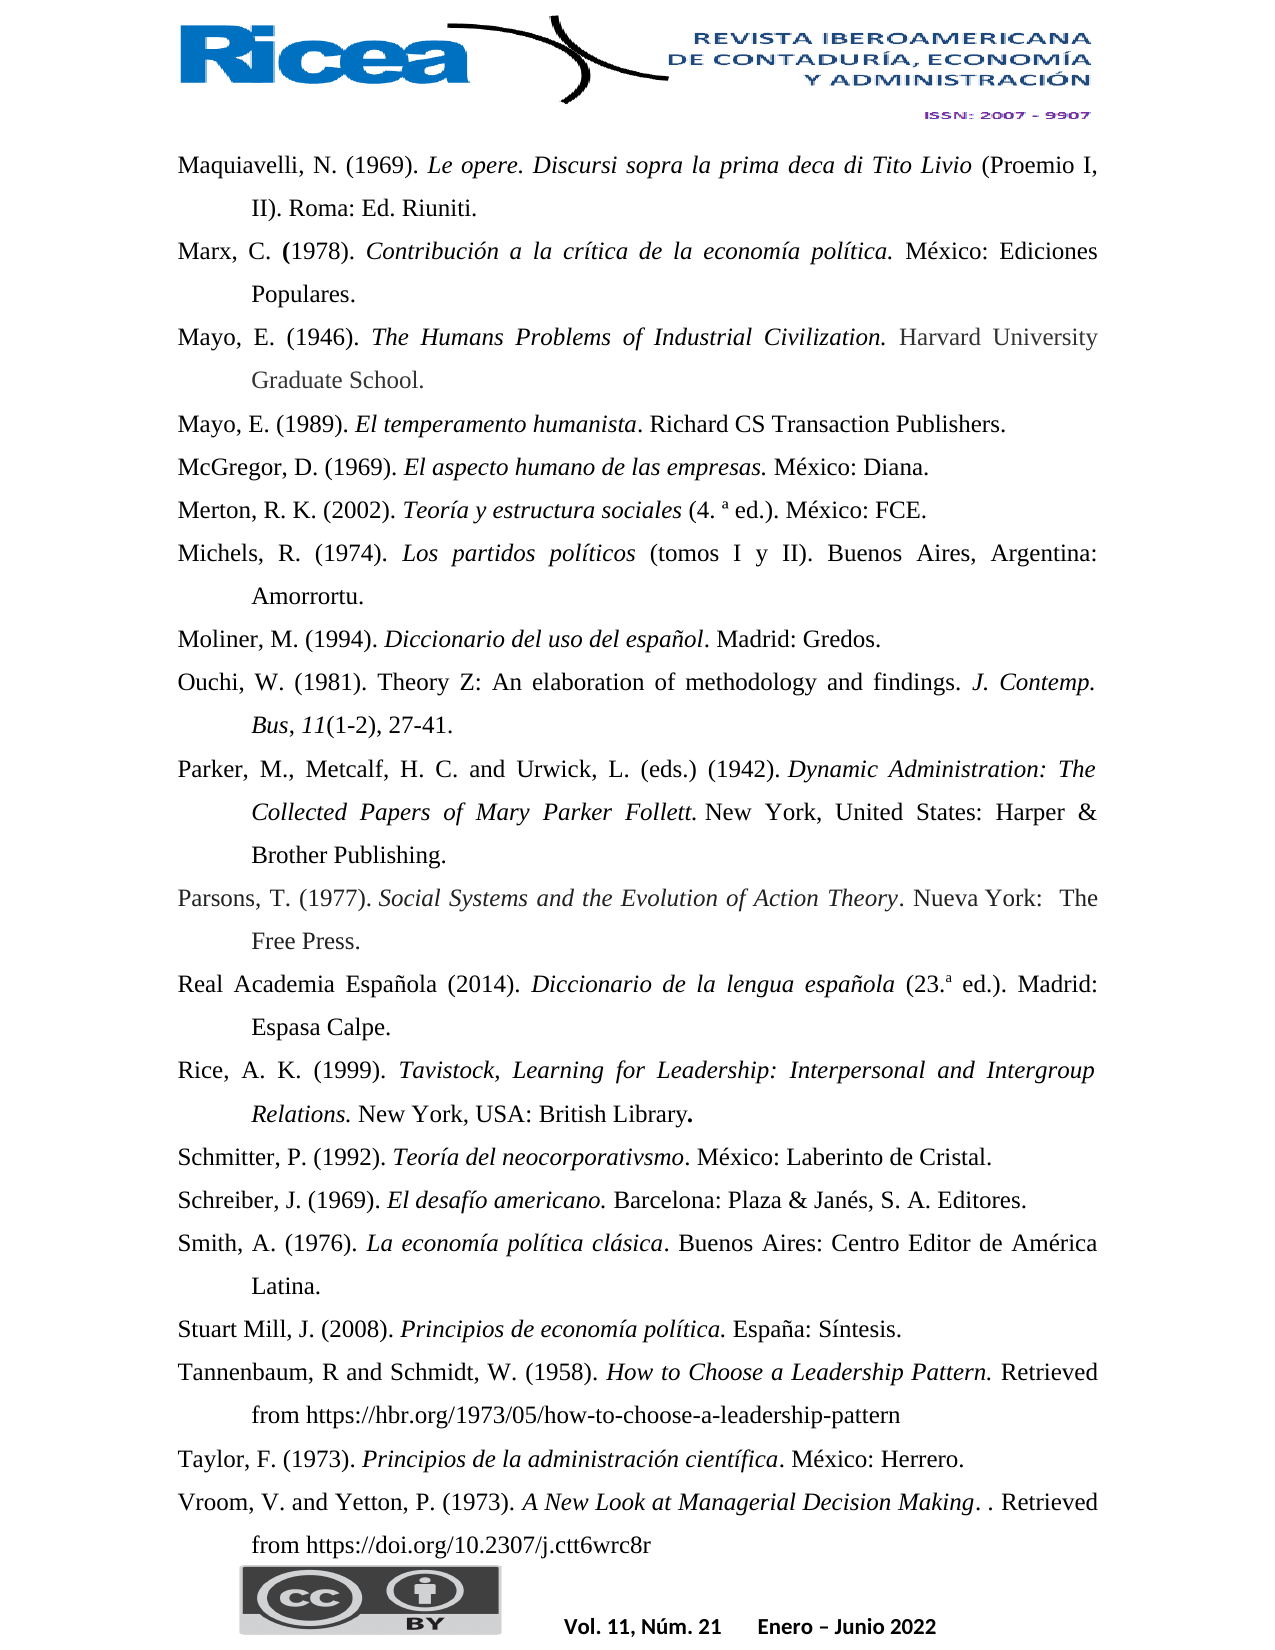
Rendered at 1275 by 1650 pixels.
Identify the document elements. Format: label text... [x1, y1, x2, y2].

text Parker, M., Metcalf, H. C. and Urwick, L. (eds.) (1942). Dynamic Administration: The Collected Papers of Mary Parker Follett. New York, United States: Harper & Brother Publishing. [177, 754, 1098, 869]
text Tannenbaum, R and Schmidt, W. (1958). How to Choose a Leadership Pattern. Retrieved from https://hbr.org/1973/05/how-to-choose-a-leadership-pattern [177, 1357, 1098, 1429]
text Marx, C. (1978). Contribución a la crítica de la economía política. México: Ediciones Populares. [177, 236, 1098, 308]
text Maquiavelli, N. (1969). Le opere. Discursi sopra la prima deca di Tito Livio (Proemio I, II). Roma: Ed. Riuniti. [177, 150, 1098, 222]
text McGregor, D. (1969). El aspecto humano de las empresas. México: Diana. [177, 452, 1098, 481]
text Rice, A. K. (1999). Tavistock, Learning for Leadership: Interpersonal and Intergroup Relations. New York, USA: British Library. [177, 1056, 1098, 1127]
text Parsons, T. (1977). Social Systems and the Evolution of Action Theory. Nueva York: The Free Press. [177, 912, 1098, 955]
text Vroom, V. and Yetton, P. (1973). A New Look at Managerial Decision Making. . Retrieved from https://doi.org/10.2307/j.ctt6wrc8r [177, 1487, 1098, 1559]
text Schreiber, J. (1969). El desafío americano. Barcelona: Plaza & Janés, S. A. Editores. [177, 1185, 1098, 1214]
text Smith, A. (1976). La economía política clásica. Buenos Aires: Centro Editor de América Latina. [177, 1228, 1098, 1300]
picture [239, 1565, 502, 1635]
text Merton, R. K. (2002). Teoría y estructura sociales (4. ª ed.). México: FCE. [177, 495, 1098, 524]
text Mayo, E. (1946). The Humans Problems of Industrial Civilization. Harvard University Graduate School. [177, 322, 1098, 394]
text Real Academia Española (2014). Diccionario de la lengua española (23.a ed.). Madrid: Espasa Calpe. [177, 969, 1098, 1041]
text Moliner, M. (1994). Diccionario del uso del español. Madrid: Gredos. [177, 624, 1098, 653]
text Ouchi, W. (1981). Theory Z: An elaboration of methodology and findings. J. Contemp. Bus, 11(1-2), 27-41. [177, 667, 1098, 739]
text Taylor, F. (1973). Principios de la administración científica. México: Herrero. [177, 1444, 1098, 1472]
text Michels, R. (1974). Los partidos políticos (tomos I y II). Buenos Aires, Argentina: Amorrortu. [177, 538, 1098, 610]
text Mayo, E. (1989). El temperamento humanista. Richard CS Transaction Publishers. [177, 409, 1098, 437]
text Schmitter, P. (1992). Teoría del neocorporativsmo. México: Laberinto de Cristal. [177, 1142, 1098, 1171]
text Stuart Mill, J. (2008). Principios de economía política. España: Síntesis. [177, 1314, 1098, 1343]
